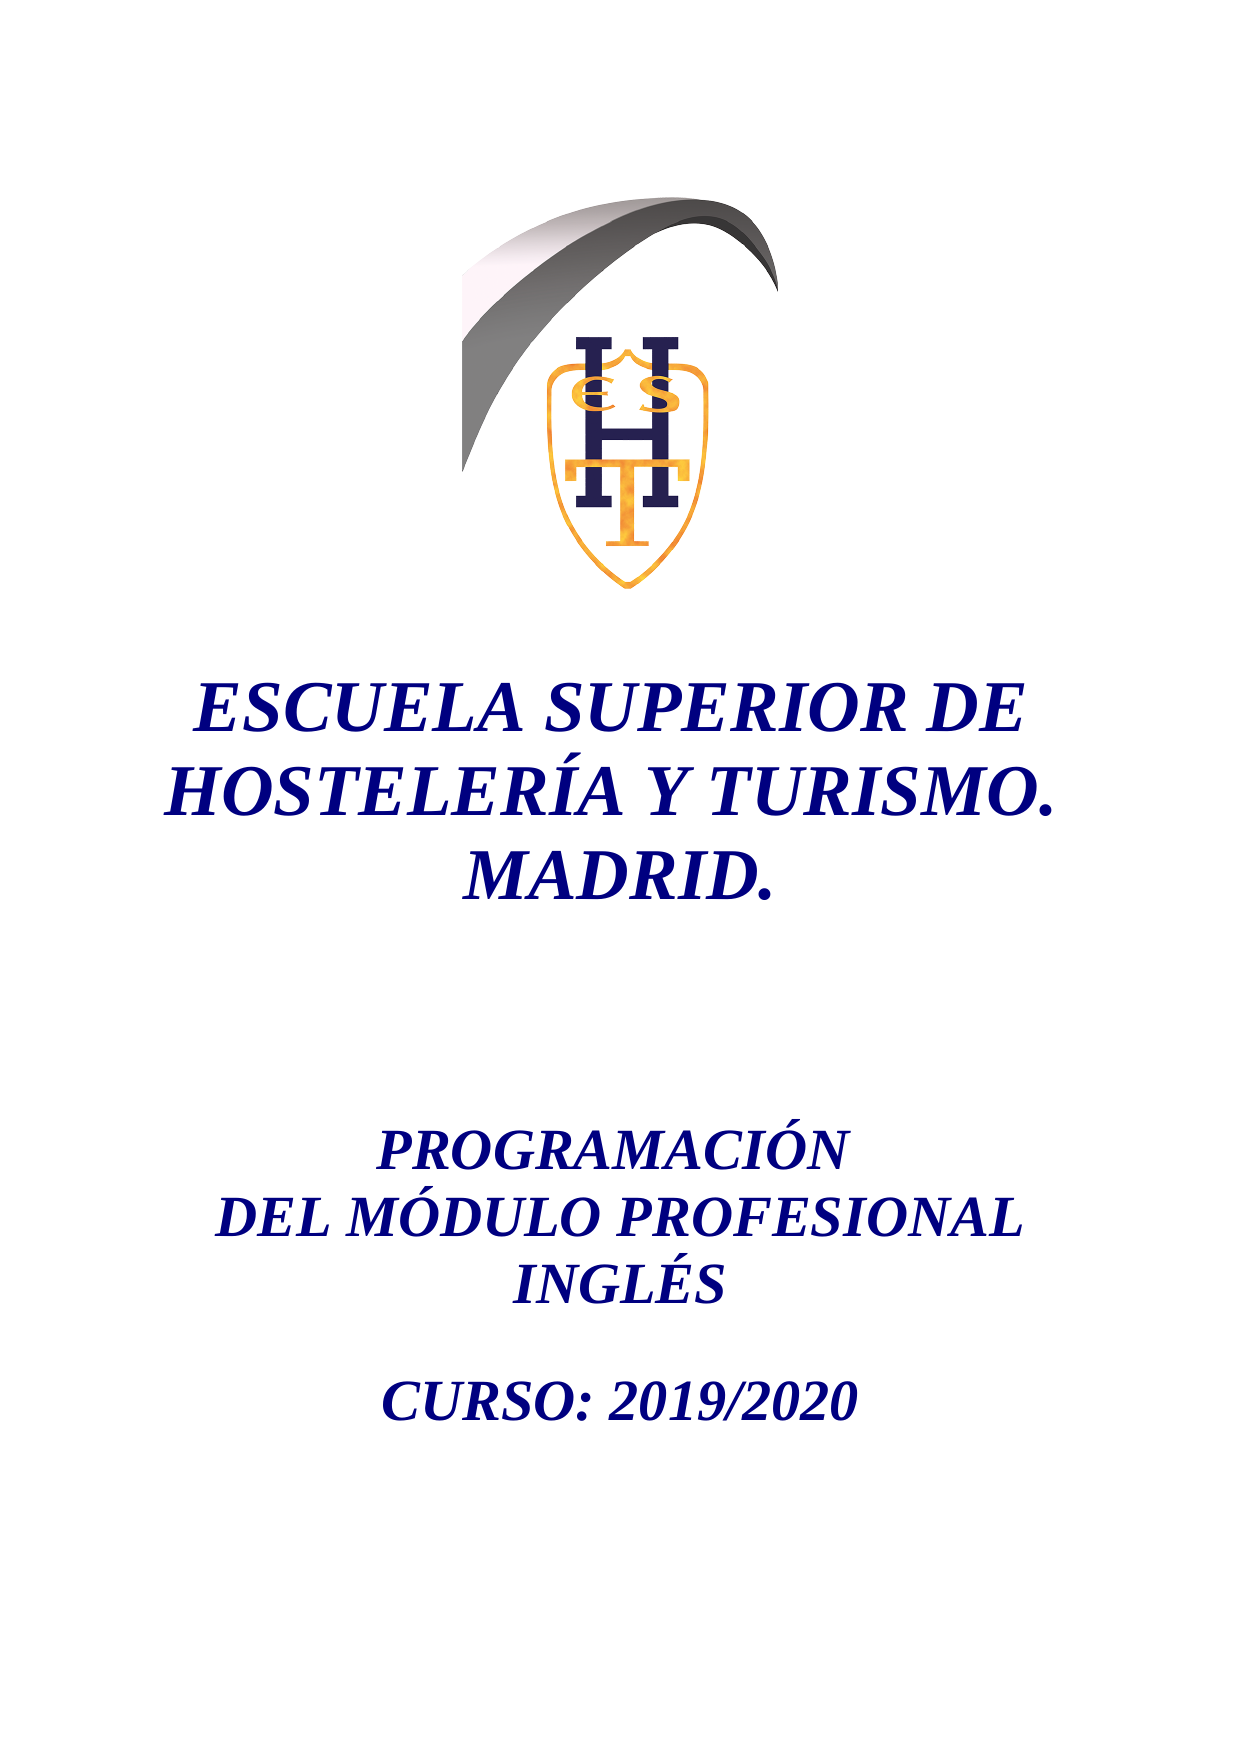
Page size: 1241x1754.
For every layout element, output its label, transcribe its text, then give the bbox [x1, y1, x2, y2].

text PROGRAMACIÓN DEL MÓDULO PROFESIONAL INGLÉS [118, 1115, 1122, 1316]
text CURSO: 2019/2020 [118, 1366, 1122, 1433]
picture [462, 197, 778, 589]
text ESCUELA SUPERIOR DE HOSTELERÍA Y TURISMO. MADRID. [118, 663, 1122, 915]
